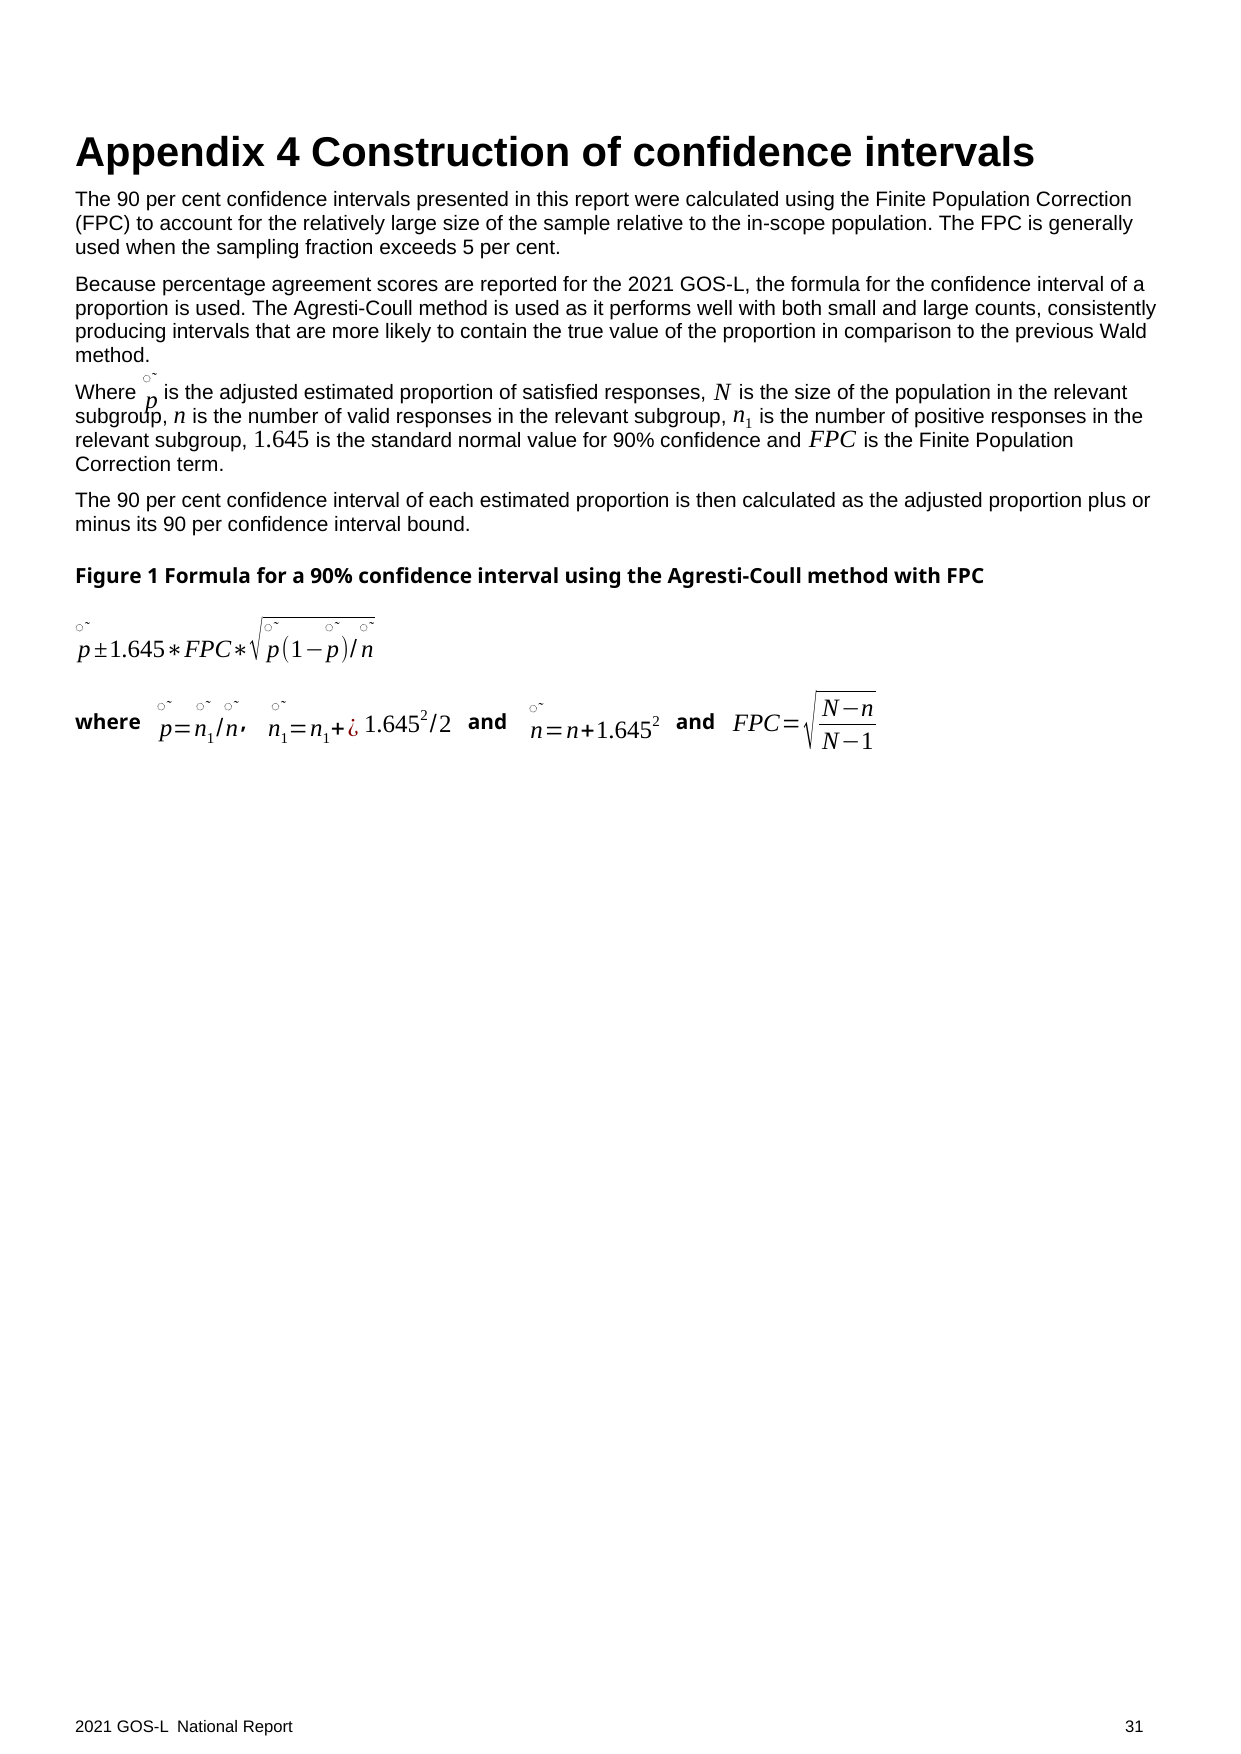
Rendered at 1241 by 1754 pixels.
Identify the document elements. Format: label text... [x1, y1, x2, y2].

text The 90 per cent confidence intervals presented in this report were calculated using the Finite Population Correction (FPC) to account for the relatively large size of the sample relative to the in-scope population. The FPC is generally used when the sampling fraction exceeds 5 per cent. [75, 187, 1165, 259]
title where , and and [75, 689, 1165, 754]
subtitle Appendix 4 Construction of confidence intervals [75, 125, 1165, 175]
text Where is the adjusted estimated proportion of satisfied responses, is the size of the population in the relevant subgroup, is the number of valid responses in the relevant subgroup, is the number of positive responses in the relevant subgroup, is the standard normal value for 90% confidence and is the Finite Population Correction term. [75, 380, 1165, 476]
title Figure 1 Formula for a 90% confidence interval using the Agresti-Coull method with FPC [75, 561, 1165, 590]
text The 90 per cent confidence interval of each estimated proportion is then calculated as the adjusted proportion plus or minus its 90 per confidence interval bound. [75, 488, 1165, 536]
text Because percentage agreement scores are reported for the 2021 GOS-L, the formula for the confidence interval of a proportion is used. The Agresti-Coull method is used as it performs well with both small and large counts, consistently producing intervals that are more likely to contain the true value of the proportion in comparison to the previous Wald method. [75, 272, 1165, 368]
